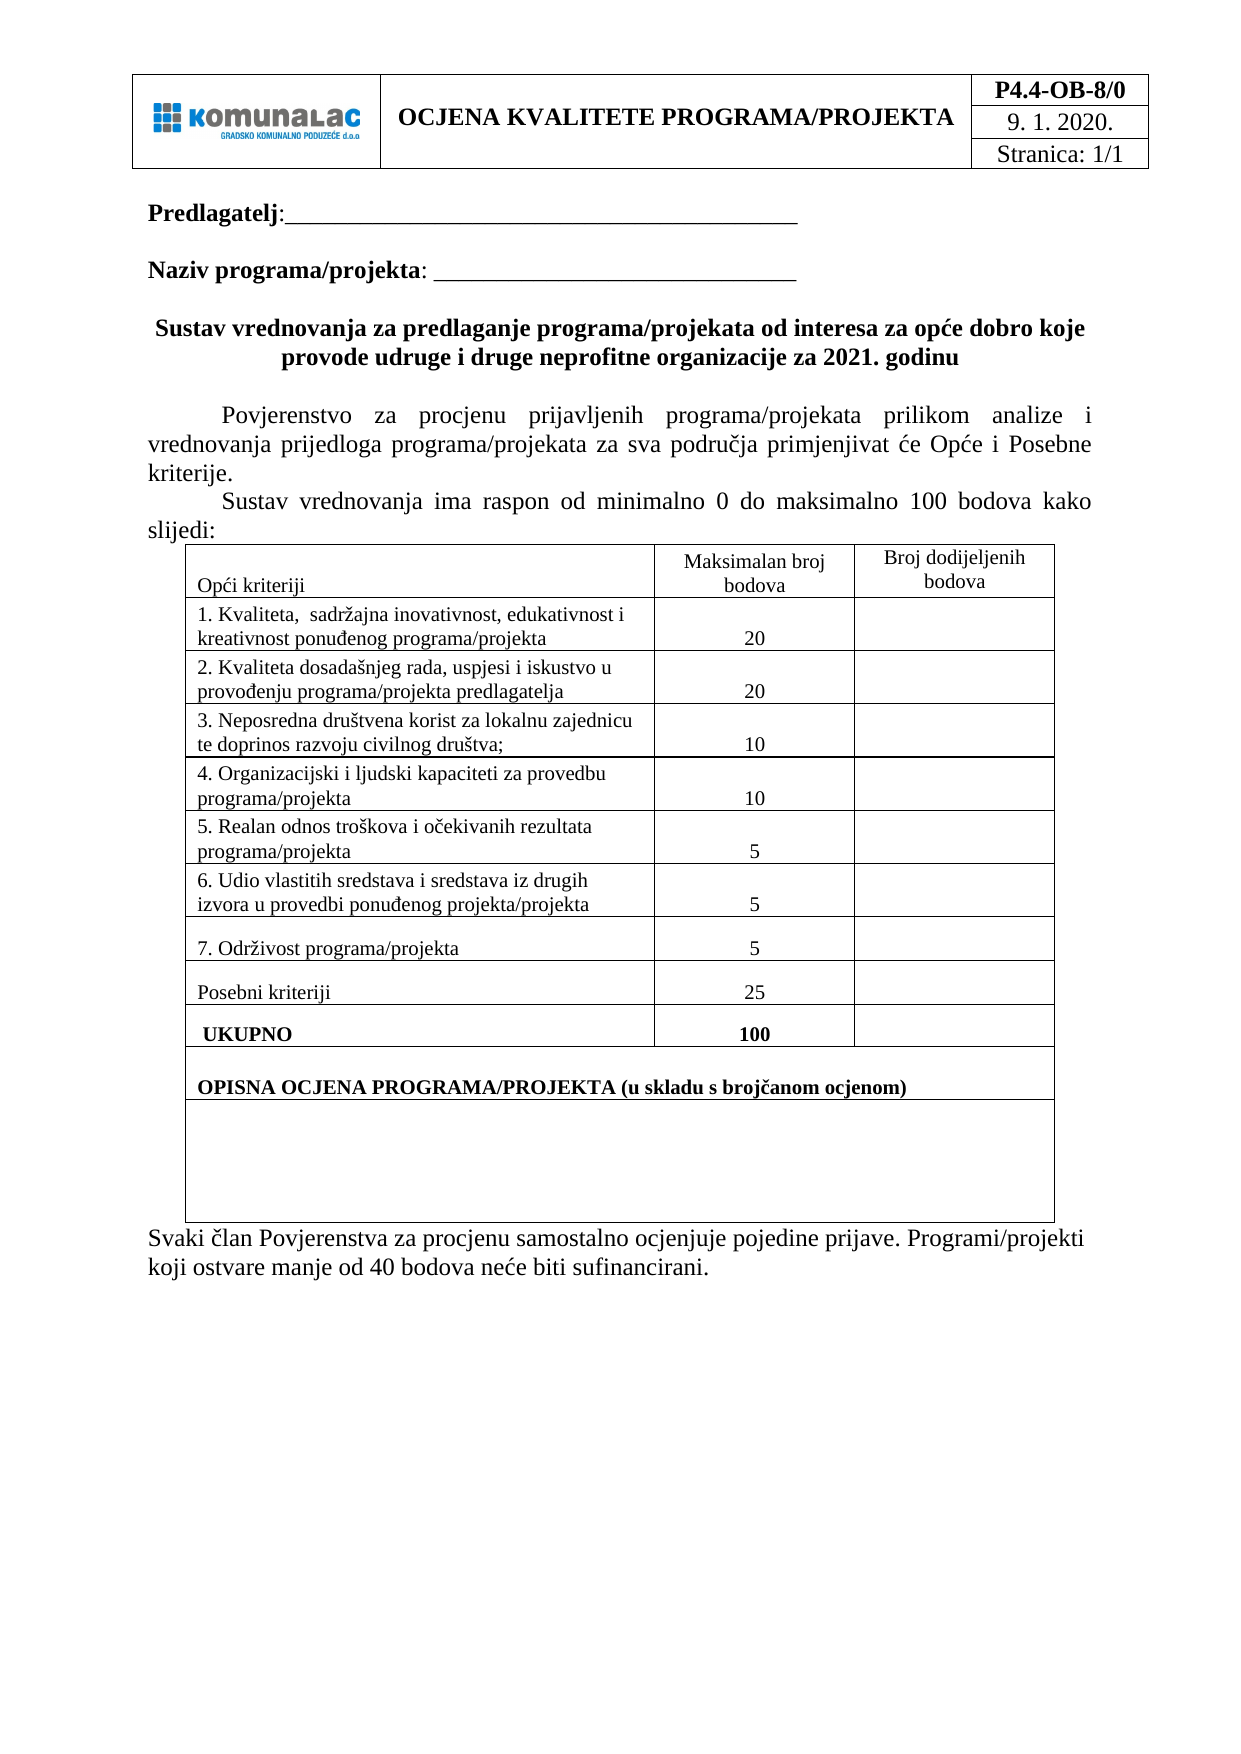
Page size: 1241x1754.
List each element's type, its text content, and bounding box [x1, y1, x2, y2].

table_cell 4. Organizacijski i ljudski kapaciteti za provedbu programa/projekta [186, 758, 654, 809]
subtitle Sustav vrednovanja za predlaganje programa/projekata od interesa za opće dobro koje provode udruge i druge neprofitne organizacije za 2021. godinu [148, 313, 1093, 371]
table_cell [855, 864, 1054, 916]
table_cell 10 [655, 704, 854, 756]
text Naziv programa/projekta: _____________________________ [148, 256, 1093, 284]
table_cell UKUPNO [186, 1005, 654, 1046]
table_cell 5 [655, 811, 854, 863]
table_cell 1. Kvaliteta, sadržajna inovativnost, edukativnost i kreativnost ponuđenog programa/projekta [186, 598, 654, 650]
table_cell [855, 704, 1054, 756]
table_cell 5. Realan odnos troškova i očekivanih rezultata programa/projekta [186, 811, 654, 863]
table_cell [855, 758, 1054, 809]
table_cell 20 [655, 651, 854, 703]
table_cell OPISNA OCJENA PROGRAMA/PROJEKTA (u skladu s brojčanom ocjenom) [186, 1047, 1054, 1099]
table_cell [186, 1100, 1054, 1222]
table_cell 3. Neposredna društvena korist za lokalnu zajednicu te doprinos razvoju civilnog društva; [186, 704, 654, 756]
table_cell 6. Udio vlastitih sredstava i sredstava iz drugih izvora u provedbi ponuđenog projekta/projekta [186, 864, 654, 916]
table_cell 20 [655, 598, 854, 650]
picture [153, 103, 360, 139]
table_cell [855, 961, 1054, 1004]
table_cell 7. Održivost programa/projekta [186, 917, 654, 960]
table_header Maksimalan broj bodova [655, 545, 854, 597]
table_cell [855, 811, 1054, 863]
table_cell 2. Kvaliteta dosadašnjeg rada, uspjesi i iskustvo u provođenju programa/projekta predlagatelja [186, 651, 654, 703]
table_cell 25 [655, 961, 854, 1004]
table_cell 5 [655, 864, 854, 916]
table_cell [855, 598, 1054, 650]
table_header Broj dodijeljenih bodova [855, 545, 1054, 597]
table_cell [855, 1005, 1054, 1046]
text Sustav vrednovanja ima raspon od minimalno 0 do maksimalno 100 bodova kako slijedi: [148, 486, 1093, 544]
table_cell 5 [655, 917, 854, 960]
text Predlagatelj:_________________________________________ [148, 198, 1093, 226]
table_cell 100 [655, 1005, 854, 1046]
table_cell [855, 917, 1054, 960]
table_header Opći kriteriji [186, 545, 654, 597]
table_cell [855, 651, 1054, 703]
table_cell Posebni kriteriji [186, 961, 654, 1004]
table_cell 10 [655, 758, 854, 809]
text Svaki član Povjerenstva za procjenu samostalno ocjenjuje pojedine prijave. Programi/projekti koji ostvare manje od 40 bodova neće biti sufinancirani. [148, 1223, 1093, 1281]
text Povjerenstvo za procjenu prijavljenih programa/projekata prilikom analize i vrednovanja prijedloga programa/projekata za sva područja primjenjivat će Opće i Posebne kriterije. [148, 400, 1093, 486]
